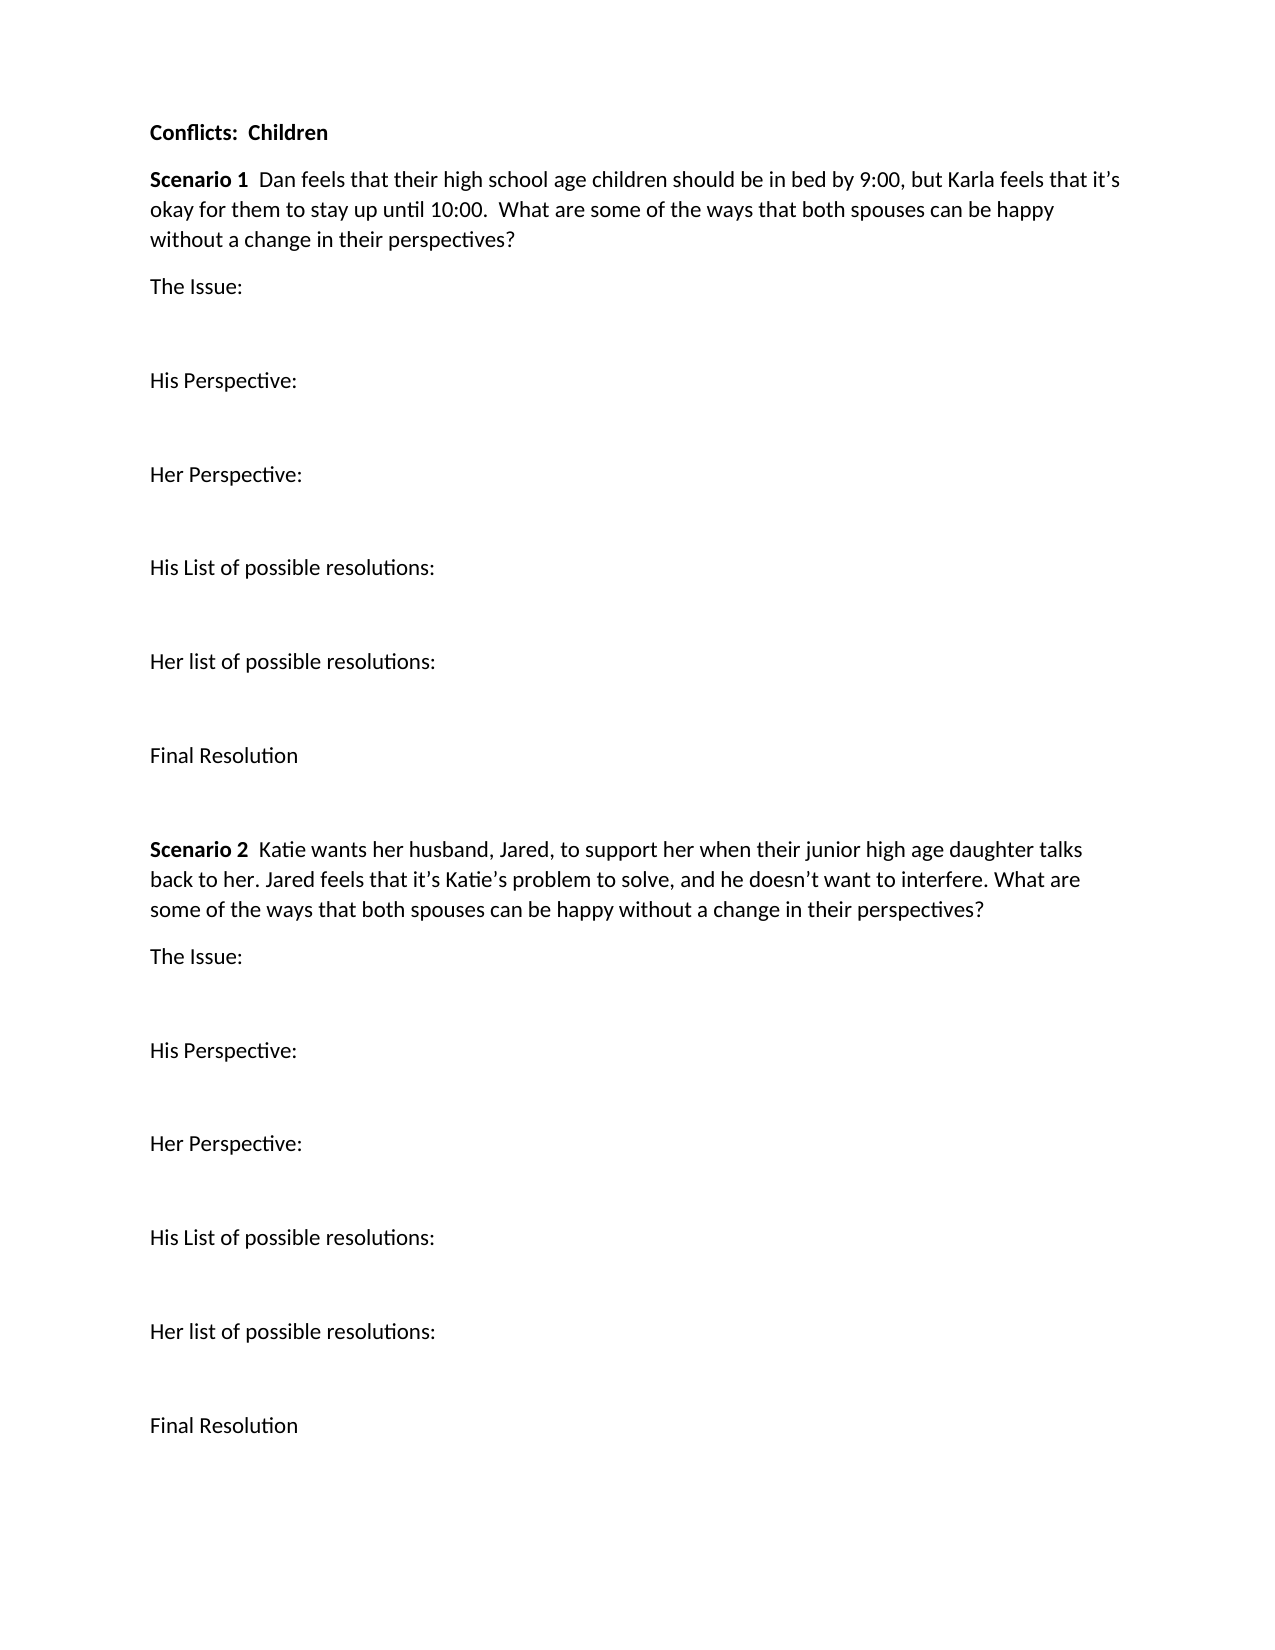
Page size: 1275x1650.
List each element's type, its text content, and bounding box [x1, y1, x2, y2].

text Her Perspective: [150, 1129, 1125, 1158]
text Scenario 2 Katie wants her husband, Jared, to support her when their junior high age daughter talks back to her. Jared feels that it’s Katie’s problem to solve, and he doesn’t want to interfere. What are some of the ways that both spouses can be happy without a change in their perspectives? [150, 835, 1125, 923]
text Final Resolution [150, 1411, 1125, 1439]
text Her list of possible resolutions: [150, 1317, 1125, 1345]
text Conflicts: Children [150, 118, 1125, 146]
text The Issue: [150, 272, 1125, 300]
text Her Perspective: [150, 460, 1125, 488]
text The Issue: [150, 942, 1125, 970]
text Final Resolution [150, 741, 1125, 769]
text His List of possible resolutions: [150, 553, 1125, 582]
text Scenario 1 Dan feels that their high school age children should be in bed by 9:00, but Karla feels that it’s okay for them to stay up until 10:00. What are some of the ways that both spouses can be happy without a change in their perspectives? [150, 165, 1125, 253]
text His Perspective: [150, 1036, 1125, 1064]
text His Perspective: [150, 366, 1125, 394]
text Her list of possible resolutions: [150, 647, 1125, 675]
text His List of possible resolutions: [150, 1223, 1125, 1251]
